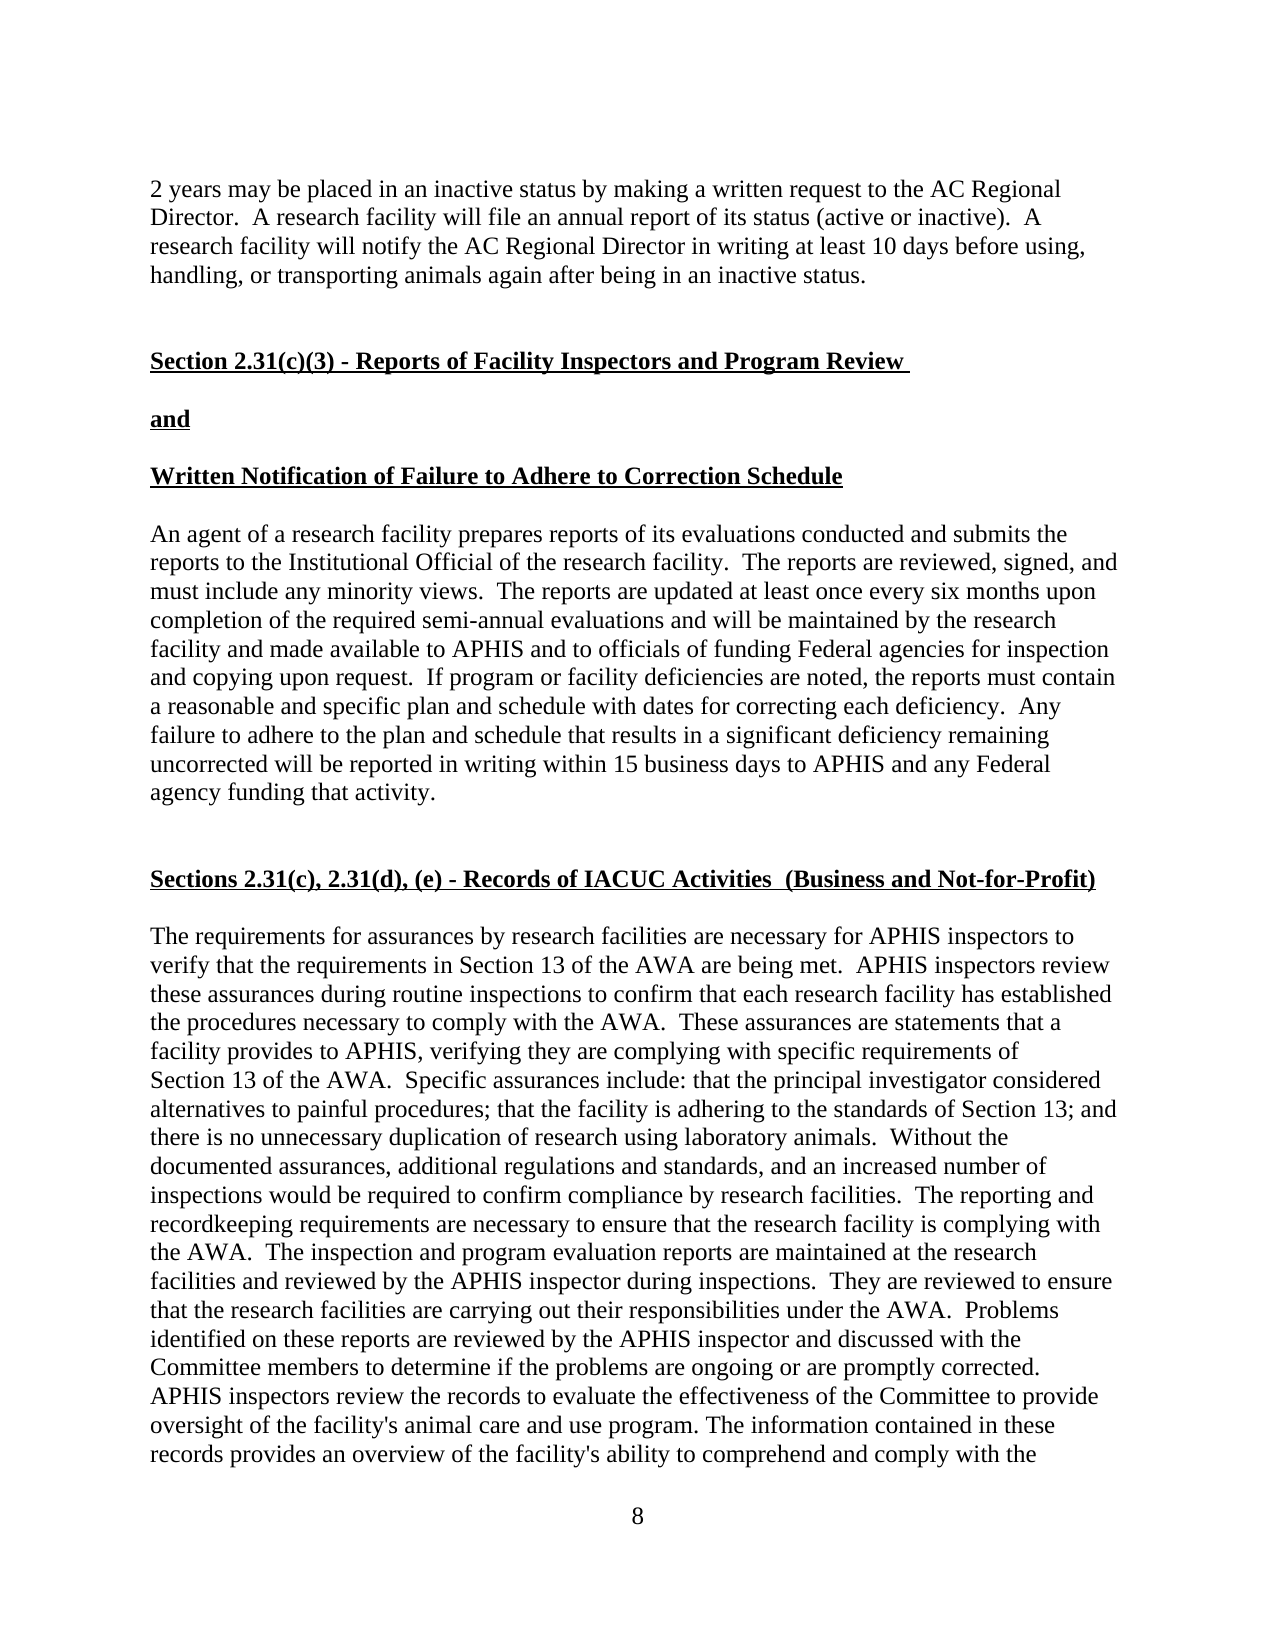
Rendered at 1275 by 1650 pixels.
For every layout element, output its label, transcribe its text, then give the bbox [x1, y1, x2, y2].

text The requirements for assurances by research facilities are necessary for APHIS inspectors to verify that the requirements in Section 13 of the AWA are being met. APHIS inspectors review these assurances during routine inspections to confirm that each research facility has established the procedures necessary to comply with the AWA. These assurances are statements that a facility provides to APHIS, verifying they are complying with specific requirements of [150, 921, 1125, 1065]
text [150, 1094, 1125, 1467]
text Written Notification of Failure to Adhere to Correction Schedule [150, 461, 1125, 490]
text 2 years may be placed in an inactive status by making a written request to the AC Regional [150, 174, 1125, 202]
text and [150, 404, 1125, 432]
text Director. A research facility will file an annual report of its status (active or inactive). A research facility will notify the AC Regional Director in writing at least 10 days before using, handling, or transporting animals again after being in an inactive status. [150, 202, 1125, 289]
text Sections 2.31(c), 2.31(d), (e) - Records of IACUC Activities (Business and Not-for-Profit) [150, 864, 1125, 892]
text Section 2.31(c)(3) - Reports of Facility Inspectors and Program Review [150, 346, 1125, 375]
text An agent of a research facility prepares reports of its evaluations conducted and submits the reports to the Institutional Official of the research facility. The reports are reviewed, signed, and must include any minority views. The reports are updated at least once every six months upon completion of the required semi-annual evaluations and will be maintained by the research facility and made available to APHIS and to officials of funding Federal agencies for inspection and copying upon request. If program or facility deficiencies are noted, the reports must contain a reasonable and specific plan and schedule with dates for correcting each deficiency. Any failure to adhere to the plan and schedule that results in a significant deficiency remaining uncorrected will be reported in writing within 15 business days to APHIS and any Federal agency funding that activity. [150, 519, 1125, 806]
text Section 13 of the AWA. Specific assurances include: that the principal investigator considered [150, 1065, 1125, 1094]
